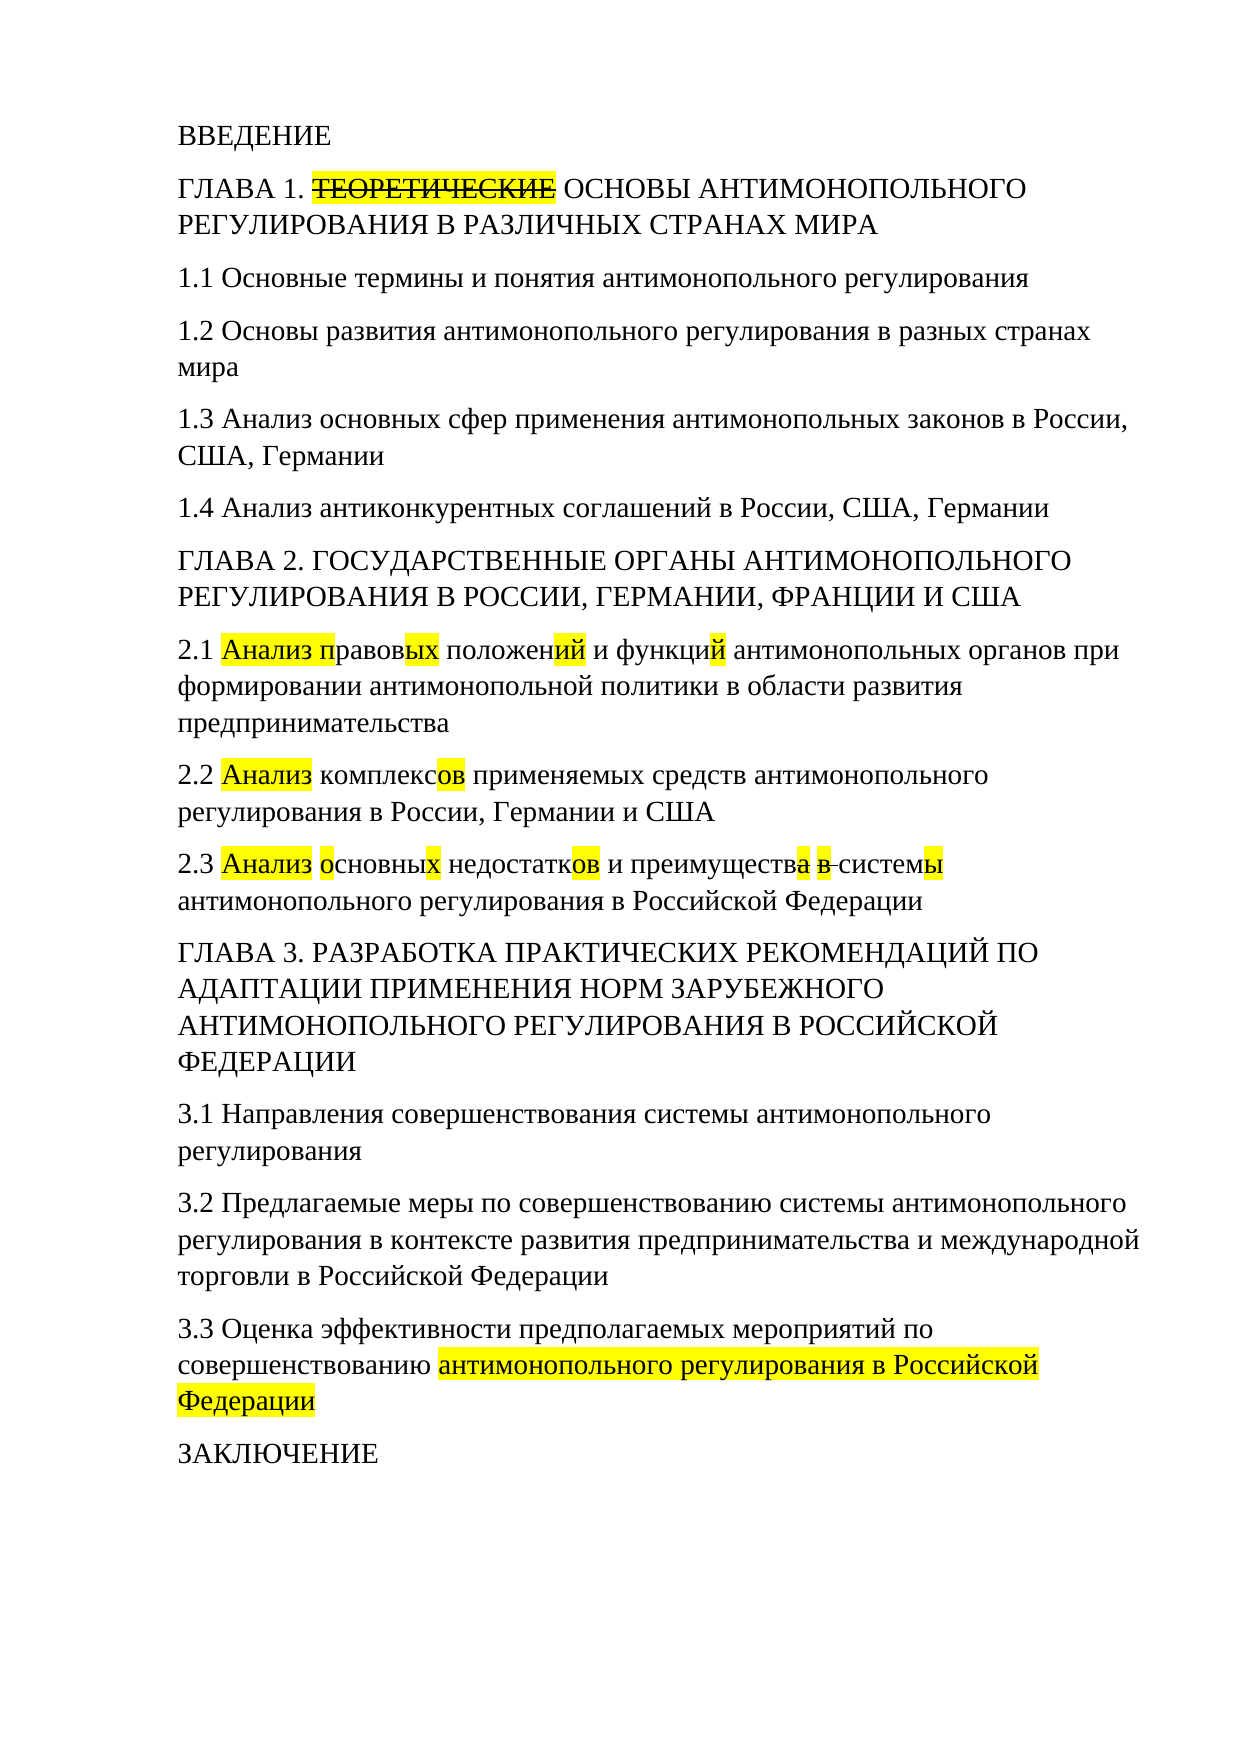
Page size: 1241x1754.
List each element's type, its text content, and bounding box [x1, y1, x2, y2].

text 3.1 Направления совершенствования системы антимонопольного регулирования [177, 1097, 1152, 1166]
text ГЛАВА 2. ГОСУДАРСТВЕННЫЕ ОРГАНЫ АНТИМОНОПОЛЬНОГО РЕГУЛИРОВАНИЯ В РОССИИ, ГЕРМАНИИ, ФРАНЦИИ И США [177, 543, 1152, 613]
text ВВЕДЕНИЕ [177, 118, 1152, 152]
text ГЛАВА 3. РАЗРАБОТКА ПРАКТИЧЕСКИХ РЕКОМЕНДАЦИЙ ПО АДАПТАЦИИ ПРИМЕНЕНИЯ НОРМ ЗАРУБЕЖНОГО АНТИМОНОПОЛЬНОГО РЕГУЛИРОВАНИЯ В РОССИЙСКОЙ ФЕДЕРАЦИИ [177, 935, 1152, 1077]
text 2.3 Анализ основных недостатков и преимущества в системы антимонопольного регулирования в Российской Федерации [177, 846, 1152, 916]
text 3.2 Предлагаемые меры по совершенствованию системы антимонопольного регулирования в контексте развития предпринимательства и международной торговли в Российской Федерации [177, 1186, 1152, 1291]
text 2.2 Анализ комплексов применяемых средств антимонопольного регулирования в России, Германии и США [177, 757, 1152, 827]
text 3.3 Оценка эффективности предполагаемых мероприятий по совершенствованию антимонопольного регулирования в Российской Федерации [177, 1311, 1152, 1417]
text 2.1 Анализ правовых положений и функций антимонопольных органов при формировании антимонопольной политики в области развития предпринимательства [177, 632, 1152, 738]
text ГЛАВА 1. ТЕОРЕТИЧЕСКИЕ ОСНОВЫ АНТИМОНОПОЛЬНОГО РЕГУЛИРОВАНИЯ В РАЗЛИЧНЫХ СТРАНАХ МИРА [177, 171, 1152, 241]
text 1.3 Анализ основных сфер применения антимонопольных законов в России, США, Германии [177, 402, 1152, 471]
text ЗАКЛЮЧЕНИЕ [177, 1436, 1152, 1469]
text 1.2 Основы развития антимонопольного регулирования в разных странах мира [177, 313, 1152, 382]
text 1.4 Анализ антиконкурентных соглашений в России, США, Германии [177, 491, 1152, 524]
text 1.1 Основные термины и понятия антимонопольного регулирования [177, 260, 1152, 293]
